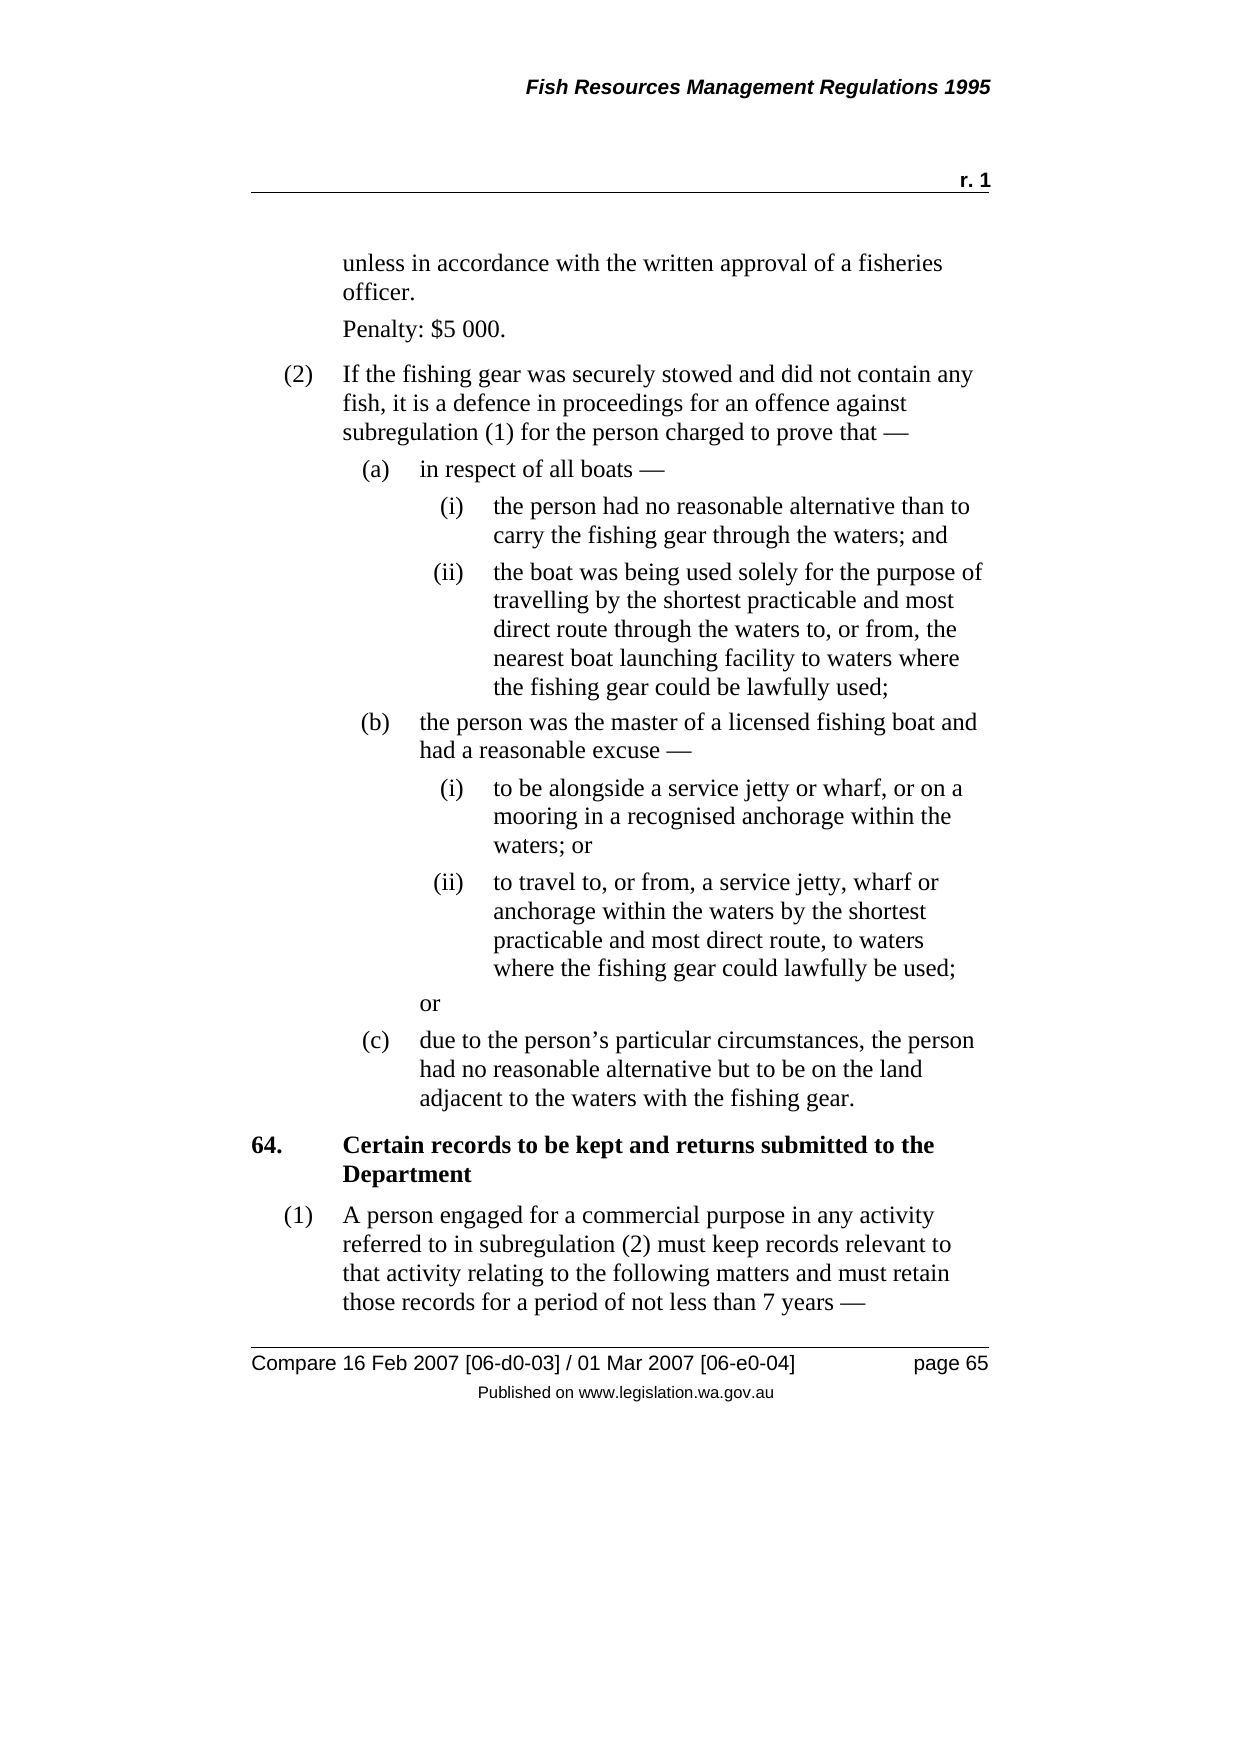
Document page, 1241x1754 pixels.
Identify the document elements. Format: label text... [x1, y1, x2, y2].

text (b) the person was the master of a licensed fishing boat and had a reasonable excuse — [251, 707, 989, 764]
subtitle 64. Certain records to be kept and returns submitted to the Department [251, 1131, 989, 1188]
text (i) the person had no reasonable alternative than to carry the fishing gear through the waters; and [251, 491, 989, 548]
text (1) A person engaged for a commercial purpose in any activity referred to in subregulation (2) must keep records relevant to that activity relating to the following matters and must retain those records for a period of not less than 7 years — [251, 1201, 989, 1316]
text (ii) to travel to, or from, a service jetty, wharf or anchorage within the waters by the shortest practicable and most direct route, to waters where the fishing gear could lawfully be used; [251, 867, 989, 982]
text Penalty: $5 000. [251, 314, 989, 343]
text (i) to be alongside a service jetty or wharf, or on a mooring in a recognised anchorage within the waters; or [251, 773, 989, 859]
text (a) in respect of all boats — [251, 454, 989, 483]
text (c) due to the person’s particular circumstances, the person had no reasonable alternative but to be on the land adjacent to the waters with the fishing gear. [251, 1026, 989, 1112]
text unless in accordance with the written approval of a fisheries officer. [251, 248, 989, 306]
text (2) If the fishing gear was securely stowed and did not contain any fish, it is a defence in proceedings for an offence against subregulation (1) for the person charged to prove that — [251, 359, 989, 446]
text (ii) the boat was being used solely for the purpose of travelling by the shortest practicable and most direct route through the waters to, or from, the nearest boat launching facility to waters where the fishing gear could be lawfully used; [251, 557, 989, 701]
text or [251, 988, 989, 1017]
